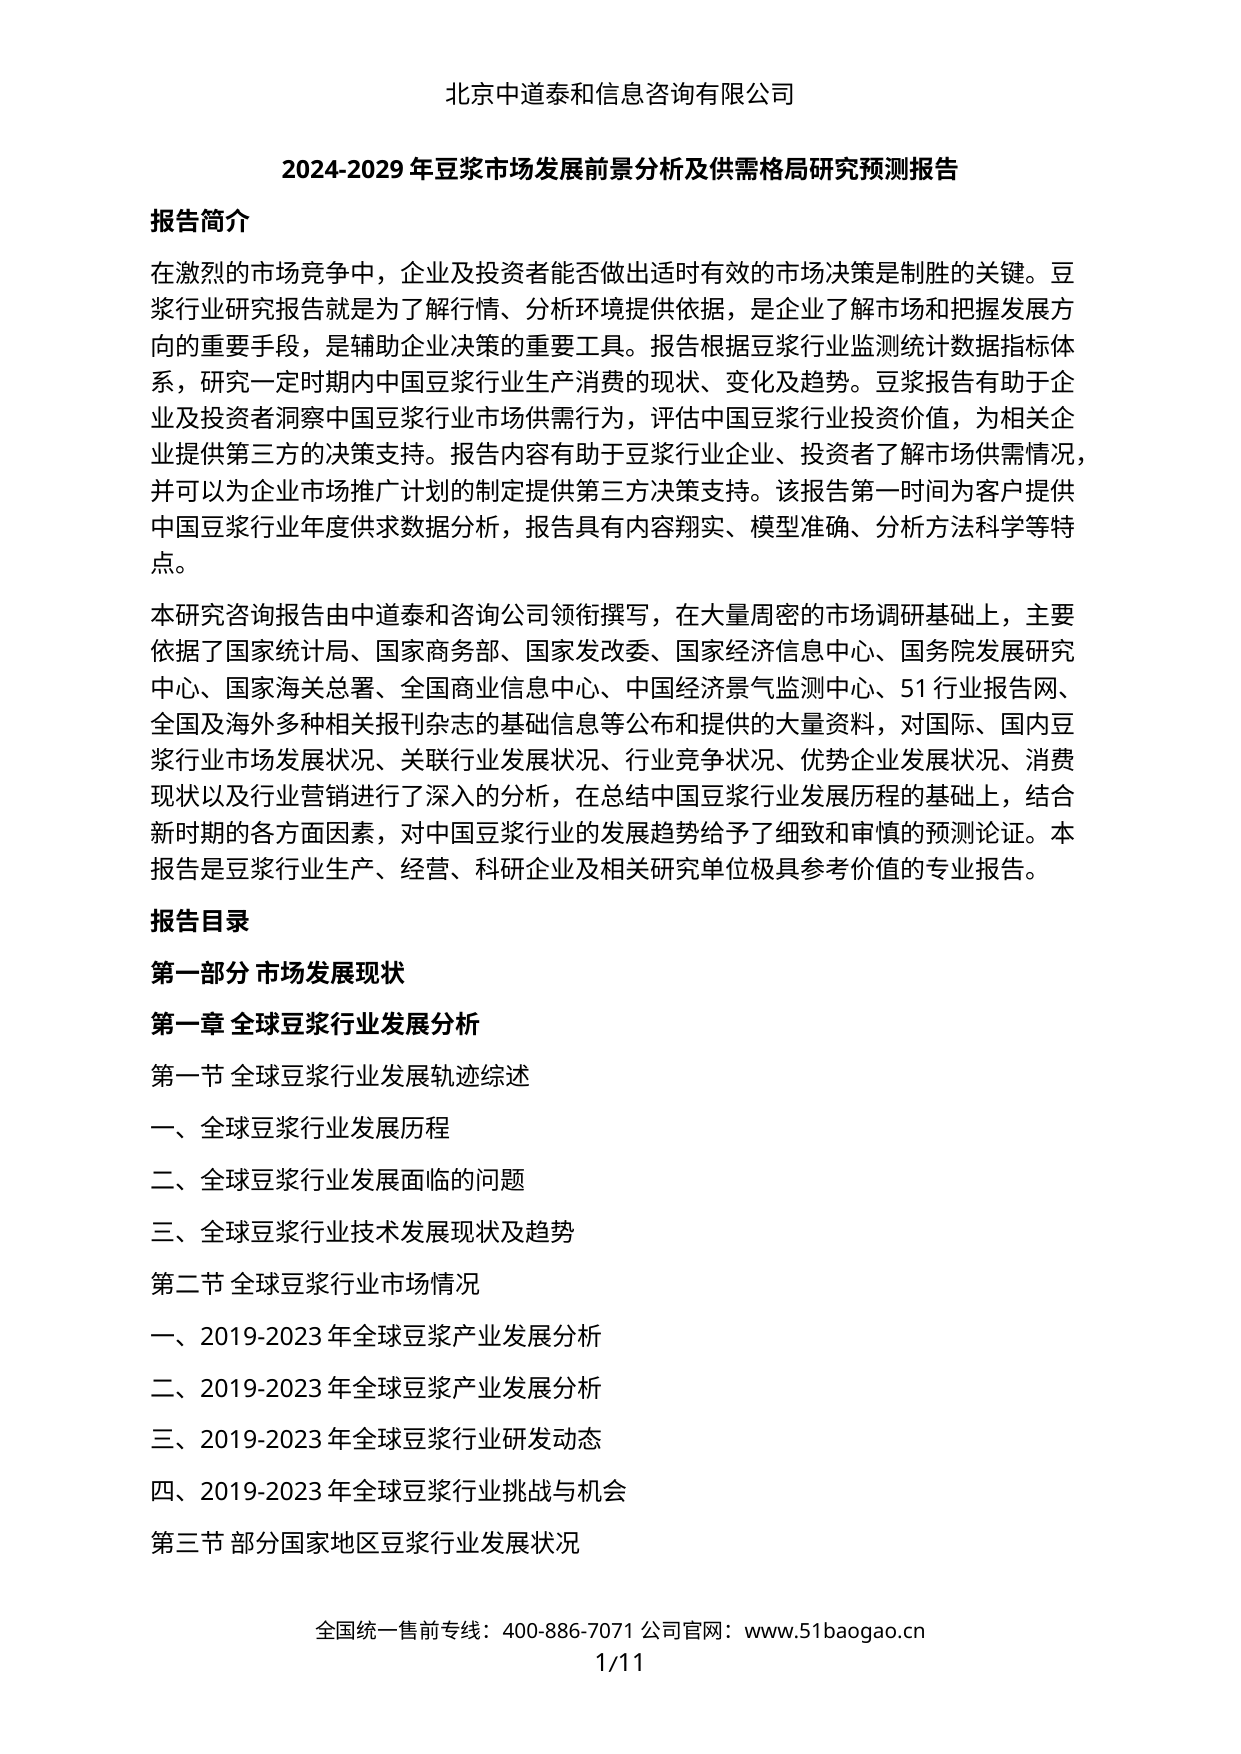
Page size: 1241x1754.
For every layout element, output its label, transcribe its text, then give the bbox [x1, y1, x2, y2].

text 报告简介 [150, 202, 1090, 238]
text 二、全球豆浆行业发展面临的问题 [150, 1161, 1090, 1197]
text 在激烈的市场竞争中，企业及投资者能否做出适时有效的市场决策是制胜的关键。豆浆行业研究报告就是为了解行情、分析环境提供依据，是企业了解市场和把握发展方向的重要手段，是辅助企业决策的重要工具。报告根据豆浆行业监测统计数据指标体系，研究一定时期内中国豆浆行业生产消费的现状、变化及趋势。豆浆报告有助于企业及投资者洞察中国豆浆行业市场供需行为，评估中国豆浆行业投资价值，为相关企业提供第三方的决策支持。报告内容有助于豆浆行业企业、投资者了解市场供需情况，并可以为企业市场推广计划的制定提供第三方决策支持。该报告第一时间为客户提供中国豆浆行业年度供求数据分析，报告具有内容翔实、模型准确、分析方法科学等特点。 [150, 254, 1090, 580]
text 三、2019-2023年全球豆浆行业研发动态 [150, 1420, 1090, 1456]
text 二、2019-2023年全球豆浆产业发展分析 [150, 1368, 1090, 1404]
text 本研究咨询报告由中道泰和咨询公司领衔撰写，在大量周密的市场调研基础上，主要依据了国家统计局、国家商务部、国家发改委、国家经济信息中心、国务院发展研究中心、国家海关总署、全国商业信息中心、中国经济景气监测中心、51行业报告网、全国及海外多种相关报刊杂志的基础信息等公布和提供的大量资料，对国际、国内豆浆行业市场发展状况、关联行业发展状况、行业竞争状况、优势企业发展状况、消费现状以及行业营销进行了深入的分析，在总结中国豆浆行业发展历程的基础上，结合新时期的各方面因素，对中国豆浆行业的发展趋势给予了细致和审慎的预测论证。本报告是豆浆行业生产、经营、科研企业及相关研究单位极具参考价值的专业报告。 [150, 596, 1090, 886]
text 2024-2029年豆浆市场发展前景分析及供需格局研究预测报告 [150, 150, 1090, 186]
text 一、2019-2023年全球豆浆产业发展分析 [150, 1316, 1090, 1352]
text 第二节 全球豆浆行业市场情况 [150, 1264, 1090, 1301]
text 第一章 全球豆浆行业发展分析 [150, 1005, 1090, 1041]
text 报告目录 [150, 901, 1090, 937]
text 四、2019-2023年全球豆浆行业挑战与机会 [150, 1472, 1090, 1508]
text 第三节 部分国家地区豆浆行业发展状况 [150, 1524, 1090, 1560]
text 第一部分 市场发展现状 [150, 953, 1090, 989]
text 一、全球豆浆行业发展历程 [150, 1109, 1090, 1145]
text 第一节 全球豆浆行业发展轨迹综述 [150, 1057, 1090, 1093]
text 三、全球豆浆行业技术发展现状及趋势 [150, 1212, 1090, 1249]
